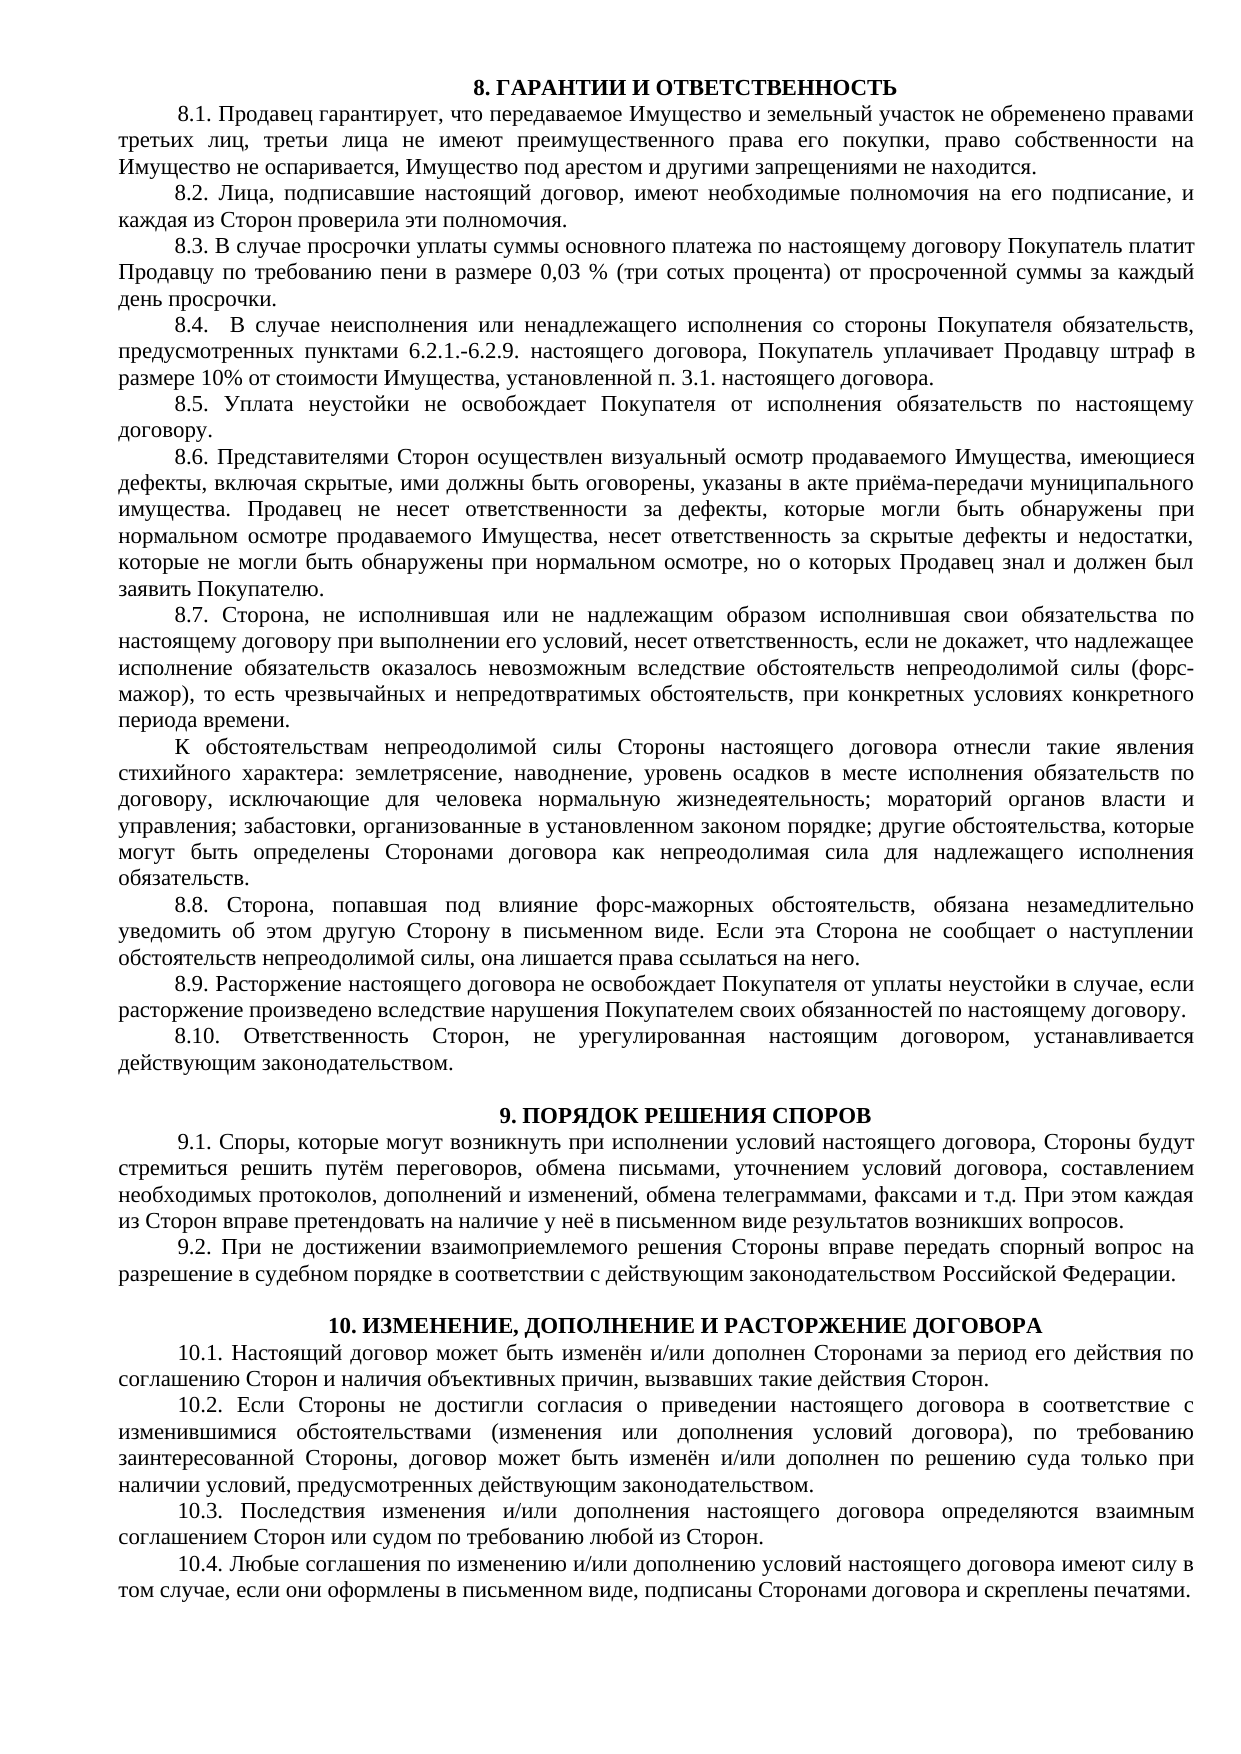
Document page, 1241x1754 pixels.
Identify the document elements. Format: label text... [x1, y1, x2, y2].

text 8.1. Продавец гарантирует, что передаваемое Имущество и земельный участок не обременено правами третьих лиц, третьи лица не имеют преимущественного права его покупки, право собственности на Имущество не оспаривается, Имущество под арестом и другими запрещениями не находится. [118, 100, 1196, 179]
text 10.3. Последствия изменения и/или дополнения настоящего договора определяются взаимным соглашением Сторон или судом по требованию любой из Сторон. [118, 1497, 1196, 1550]
text 9.2. При не достижении взаимоприемлемого решения Стороны вправе передать спорный вопрос на разрешение в судебном порядке в соответствии с действующим законодательством Российской Федерации. [118, 1233, 1196, 1286]
text 8.7. Сторона, не исполнившая или не надлежащим образом исполнившая свои обязательства по настоящему договору при выполнении его условий, несет ответственность, если не докажет, что надлежащее исполнение обязательств оказалось невозможным вследствие обстоятельств непреодолимой силы (форс-мажор), то есть чрезвычайных и непредотвратимых обстоятельств, при конкретных условиях конкретного периода времени. [118, 601, 1196, 733]
text 8. ГАРАНТИИ И ОТВЕТСТВЕННОСТЬ [174, 74, 1196, 100]
text 8.6. Представителями Сторон осуществлен визуальный осмотр продаваемого Имущества, имеющиеся дефекты, включая скрытые, ими должны быть оговорены, указаны в акте приёма-передачи муниципального имущества. Продавец не несет ответственности за дефекты, которые могли быть обнаружены при нормальном осмотре продаваемого Имущества, несет ответственность за скрытые дефекты и недостатки, которые не могли быть обнаружены при нормальном осмотре, но о которых Продавец знал и должен был заявить Покупателю. [118, 443, 1196, 601]
text 10.4. Любые соглашения по изменению и/или дополнению условий настоящего договора имеют силу в том случае, если они оформлены в письменном виде, подписаны Сторонами договора и скреплены печатями. [118, 1550, 1196, 1602]
text 9. ПОРЯДОК РЕШЕНИЯ СПОРОВ [174, 1102, 1196, 1128]
text 8.2. Лица, подписавшие настоящий договор, имеют необходимые полномочия на его подписание, и каждая из Сторон проверила эти полномочия. [118, 179, 1196, 232]
text 10.1. Настоящий договор может быть изменён и/или дополнен Сторонами за период его действия по соглашению Сторон и наличия объективных причин, вызвавших такие действия Сторон. [118, 1339, 1196, 1392]
text К обстоятельствам непреодолимой силы Стороны настоящего договора отнесли такие явления стихийного характера: землетрясение, наводнение, уровень осадков в месте исполнения обязательств по договору, исключающие для человека нормальную жизнедеятельность; мораторий органов власти и управления; забастовки, организованные в установленном законом порядке; другие обстоятельства, которые могут быть определены Сторонами договора как непреодолимая сила для надлежащего исполнения обязательств. [118, 733, 1196, 891]
text 8.8. Сторона, попавшая под влияние форс-мажорных обстоятельств, обязана незамедлительно уведомить об этом другую Сторону в письменном виде. Если эта Сторона не сообщает о наступлении обстоятельств непреодолимой силы, она лишается права ссылаться на него. [118, 891, 1196, 970]
text 9.1. Споры, которые могут возникнуть при исполнении условий настоящего договора, Стороны будут стремиться решить путём переговоров, обмена письмами, уточнением условий договора, составлением необходимых протоколов, дополнений и изменений, обмена телеграммами, факсами и т.д. При этом каждая из Сторон вправе претендовать на наличие у неё в письменном виде результатов возникших вопросов. [118, 1128, 1196, 1233]
text 8.3. В случае просрочки уплаты суммы основного платежа по настоящему договору Покупатель платит Продавцу по требованию пени в размере 0,03 % (три сотых процента) от просроченной суммы за каждый день просрочки. [118, 232, 1196, 311]
text 8.9. Расторжение настоящего договора не освобождает Покупателя от уплаты неустойки в случае, если расторжение произведено вследствие нарушения Покупателем своих обязанностей по настоящему договору. [118, 970, 1196, 1023]
text 8.4. В случае неисполнения или ненадлежащего исполнения со стороны Покупателя обязательств, предусмотренных пунктами 6.2.1.-6.2.9. настоящего договора, Покупатель уплачивает Продавцу штраф в размере 10% от стоимости Имущества, установленной п. 3.1. настоящего договора. [118, 311, 1196, 390]
text 10.2. Если Стороны не достигли согласия о приведении настоящего договора в соответствие с изменившимися обстоятельствами (изменения или дополнения условий договора), по требованию заинтересованной Стороны, договор может быть изменён и/или дополнен по решению суда только при наличии условий, предусмотренных действующим законодательством. [118, 1392, 1196, 1497]
text 8.10. Ответственность Сторон, не урегулированная настоящим договором, устанавливается действующим законодательством. [118, 1023, 1196, 1075]
text 10. ИЗМЕНЕНИЕ, ДОПОЛНЕНИЕ И РАСТОРЖЕНИЕ ДОГОВОРА [118, 1312, 1196, 1339]
text 8.5. Уплата неустойки не освобождает Покупателя от исполнения обязательств по настоящему договору. [118, 390, 1196, 443]
